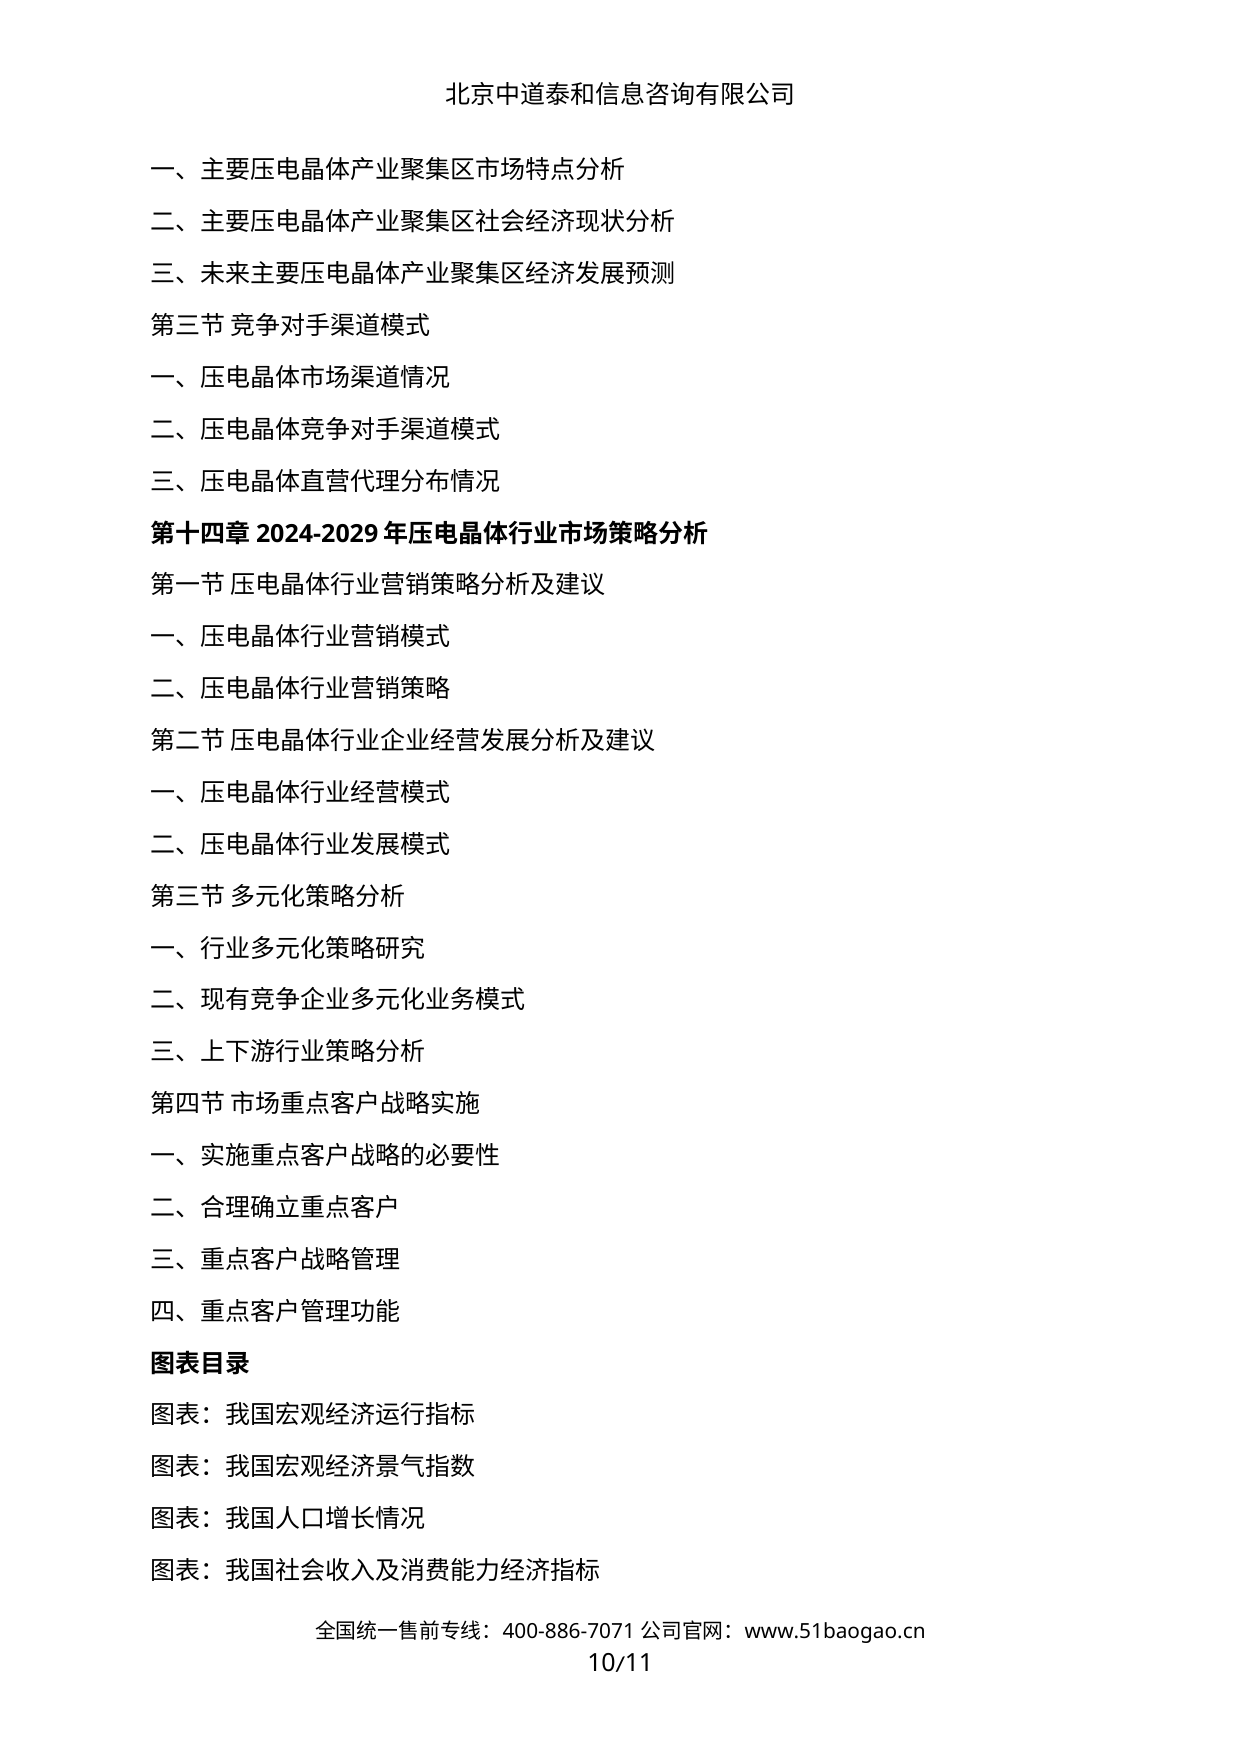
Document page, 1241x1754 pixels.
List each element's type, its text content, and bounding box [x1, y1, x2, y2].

text 一、主要压电晶体产业聚集区市场特点分析 [150, 150, 1090, 186]
text 一、压电晶体行业营销模式 [150, 617, 1090, 653]
text 四、重点客户管理功能 [150, 1291, 1090, 1327]
text 二、合理确立重点客户 [150, 1187, 1090, 1224]
text 图表：我国宏观经济景气指数 [150, 1447, 1090, 1483]
text 第三节 多元化策略分析 [150, 876, 1090, 912]
text 第一节 压电晶体行业营销策略分析及建议 [150, 565, 1090, 601]
text 图表：我国社会收入及消费能力经济指标 [150, 1551, 1090, 1587]
text 第十四章 2024-2029年压电晶体行业市场策略分析 [150, 513, 1090, 549]
text 三、压电晶体直营代理分布情况 [150, 461, 1090, 497]
text 一、压电晶体行业经营模式 [150, 772, 1090, 809]
text 三、上下游行业策略分析 [150, 1032, 1090, 1068]
text 一、实施重点客户战略的必要性 [150, 1136, 1090, 1172]
text 二、压电晶体竞争对手渠道模式 [150, 409, 1090, 446]
text 第二节 压电晶体行业企业经营发展分析及建议 [150, 721, 1090, 757]
text 二、压电晶体行业营销策略 [150, 669, 1090, 705]
text 一、行业多元化策略研究 [150, 928, 1090, 964]
text 三、未来主要压电晶体产业聚集区经济发展预测 [150, 254, 1090, 290]
text 二、主要压电晶体产业聚集区社会经济现状分析 [150, 202, 1090, 238]
text 第四节 市场重点客户战略实施 [150, 1084, 1090, 1120]
text 一、压电晶体市场渠道情况 [150, 357, 1090, 394]
text 二、压电晶体行业发展模式 [150, 824, 1090, 861]
text 二、现有竞争企业多元化业务模式 [150, 980, 1090, 1016]
text 三、重点客户战略管理 [150, 1239, 1090, 1276]
text 图表：我国人口增长情况 [150, 1499, 1090, 1535]
text 图表目录 [150, 1343, 1090, 1379]
text 图表：我国宏观经济运行指标 [150, 1395, 1090, 1431]
text 第三节 竞争对手渠道模式 [150, 306, 1090, 342]
